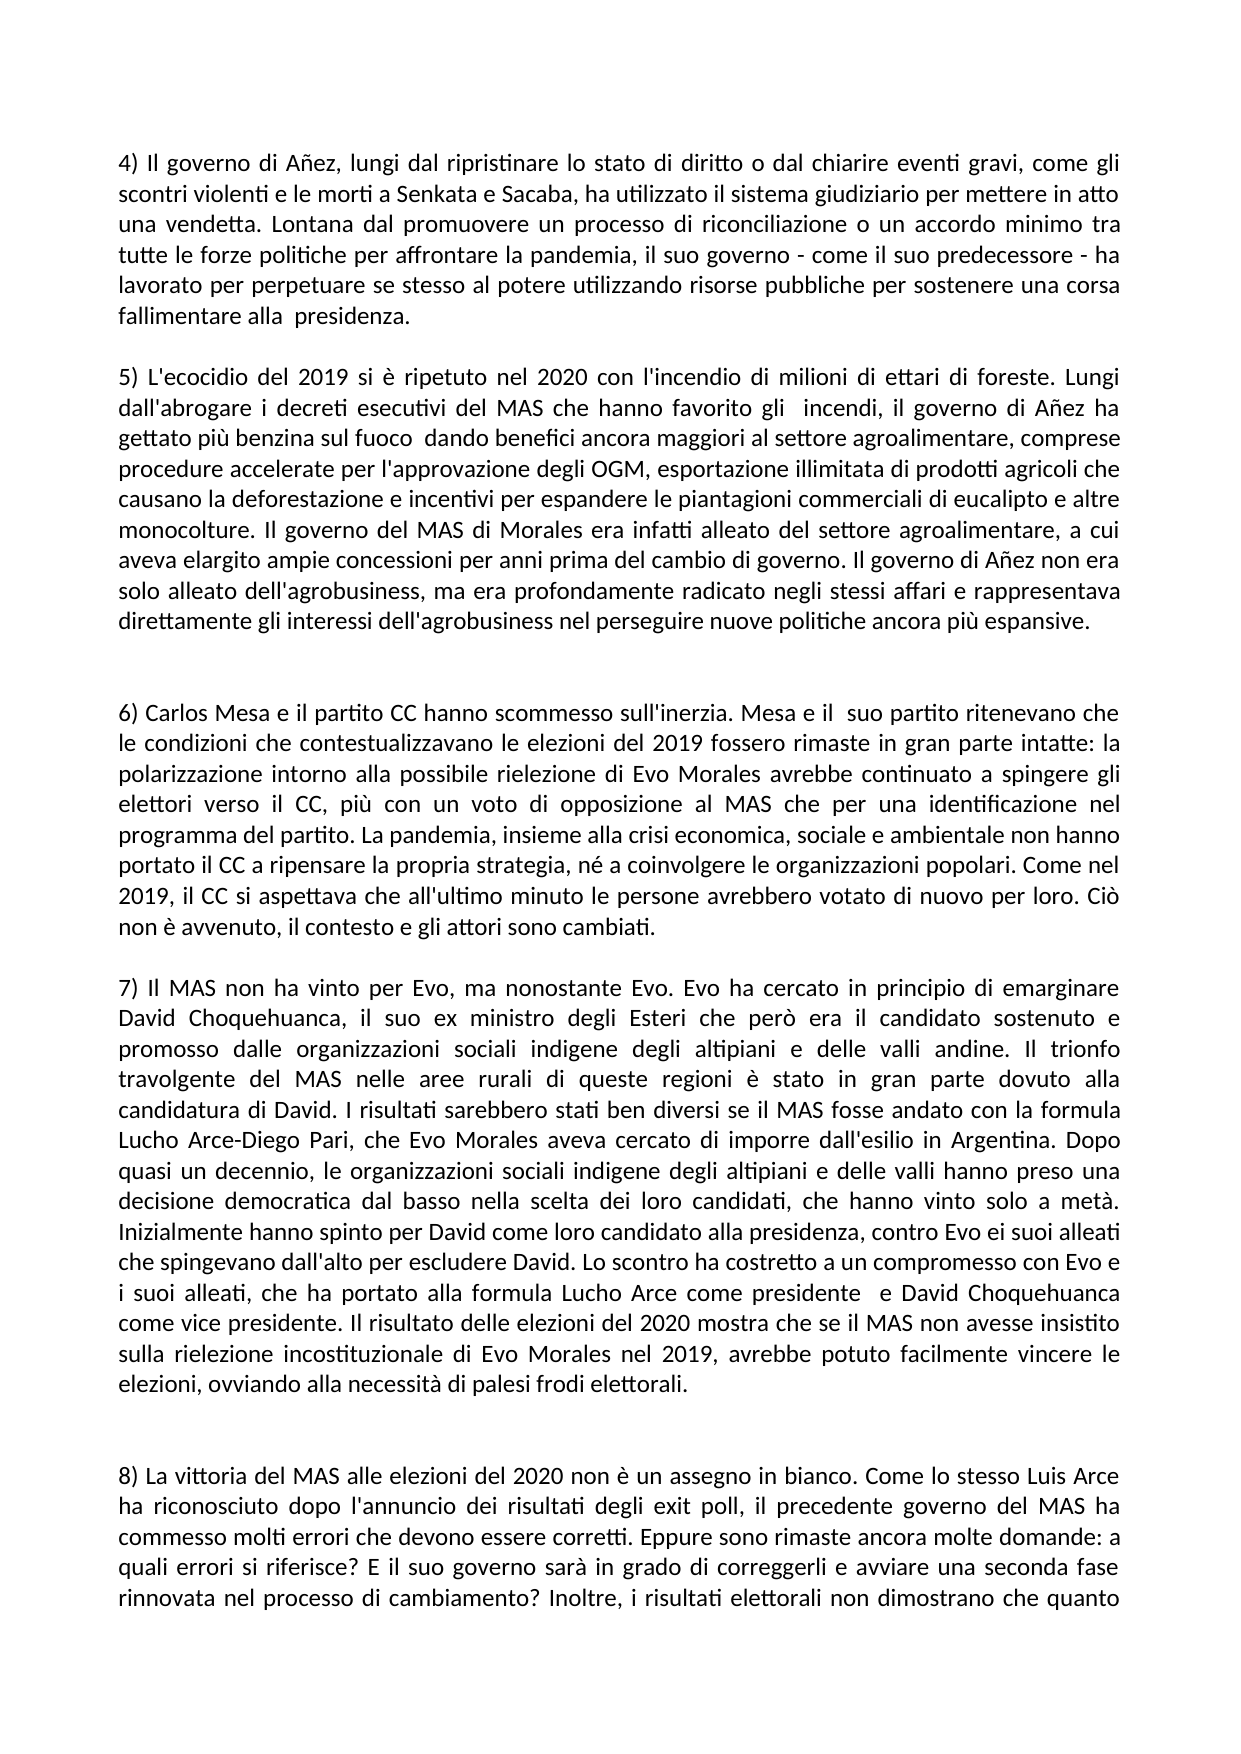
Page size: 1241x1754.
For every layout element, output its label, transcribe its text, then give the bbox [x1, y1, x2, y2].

text 7) Il MAS non ha vinto per Evo, ma nonostante Evo. Evo ha cercato in principio di emarginare David Choquehuanca, il suo ex ministro degli Esteri che però era il candidato sostenuto e promosso dalle organizzazioni sociali indigene degli altipiani e delle valli andine. Il trionfo travolgente del MAS nelle aree rurali di queste regioni è stato in gran parte dovuto alla candidatura di David. I risultati sarebbero stati ben diversi se il MAS fosse andato con la formula Lucho Arce-Diego Pari, che Evo Morales aveva cercato di imporre dall'esilio in Argentina. Dopo quasi un decennio, le organizzazioni sociali indigene degli altipiani e delle valli hanno preso una decisione democratica dal basso nella scelta dei loro candidati, che hanno vinto solo a metà. Inizialmente hanno spinto per David come loro candidato alla presidenza, contro Evo ei suoi alleati che spingevano dall'alto per escludere David. Lo scontro ha costretto a un compromesso con Evo e i suoi alleati, che ha portato alla formula Lucho Arce come presidente e David Choquehuanca come vice presidente. Il risultato delle elezioni del 2020 mostra che se il MAS non avesse insistito sulla rielezione incostituzionale di Evo Morales nel 2019, avrebbe potuto facilmente vincere le elezioni, ovviando alla necessità di palesi frodi elettorali. [118, 972, 1122, 1399]
text 5) L'ecocidio del 2019 si è ripetuto nel 2020 con l'incendio di milioni di ettari di foreste. Lungi dall'abrogare i decreti esecutivi del MAS che hanno favorito gli incendi, il governo di Añez ha gettato più benzina sul fuoco dando benefici ancora maggiori al settore agroalimentare, comprese procedure accelerate per l'approvazione degli OGM, esportazione illimitata di prodotti agricoli che causano la deforestazione e incentivi per espandere le piantagioni commerciali di eucalipto e altre monocolture. Il governo del MAS di Morales era infatti alleato del settore agroalimentare, a cui aveva elargito ampie concessioni per anni prima del cambio di governo. Il governo di Añez non era solo alleato dell'agrobusiness, ma era profondamente radicato negli stessi affari e rappresentava direttamente gli interessi dell'agrobusiness nel perseguire nuove politiche ancora più espansive. [118, 361, 1122, 636]
text 4) Il governo di Añez, lungi dal ripristinare lo stato di diritto o dal chiarire eventi gravi, come gli scontri violenti e le morti a Senkata e Sacaba, ha utilizzato il sistema giudiziario per mettere in atto una vendetta. Lontana dal promuovere un processo di riconciliazione o un accordo minimo tra tutte le forze politiche per affrontare la pandemia, il suo governo - come il suo predecessore - ha lavorato per perpetuare se stesso al potere utilizzando risorse pubbliche per sostenere una corsa fallimentare alla presidenza. [118, 148, 1122, 331]
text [118, 1460, 1122, 1613]
text 6) Carlos Mesa e il partito CC hanno scommesso sull'inerzia. Mesa e il suo partito ritenevano che le condizioni che contestualizzavano le elezioni del 2019 fossero rimaste in gran parte intatte: la polarizzazione intorno alla possibile rielezione di Evo Morales avrebbe continuato a spingere gli elettori verso il CC, più con un voto di opposizione al MAS che per una identificazione nel programma del partito. La pandemia, insieme alla crisi economica, sociale e ambientale non hanno portato il CC a ripensare la propria strategia, né a coinvolgere le organizzazioni popolari. Come nel 2019, il CC si aspettava che all'ultimo minuto le persone avrebbero votato di nuovo per loro. Ciò non è avvenuto, il contesto e gli attori sono cambiati. [118, 697, 1122, 941]
